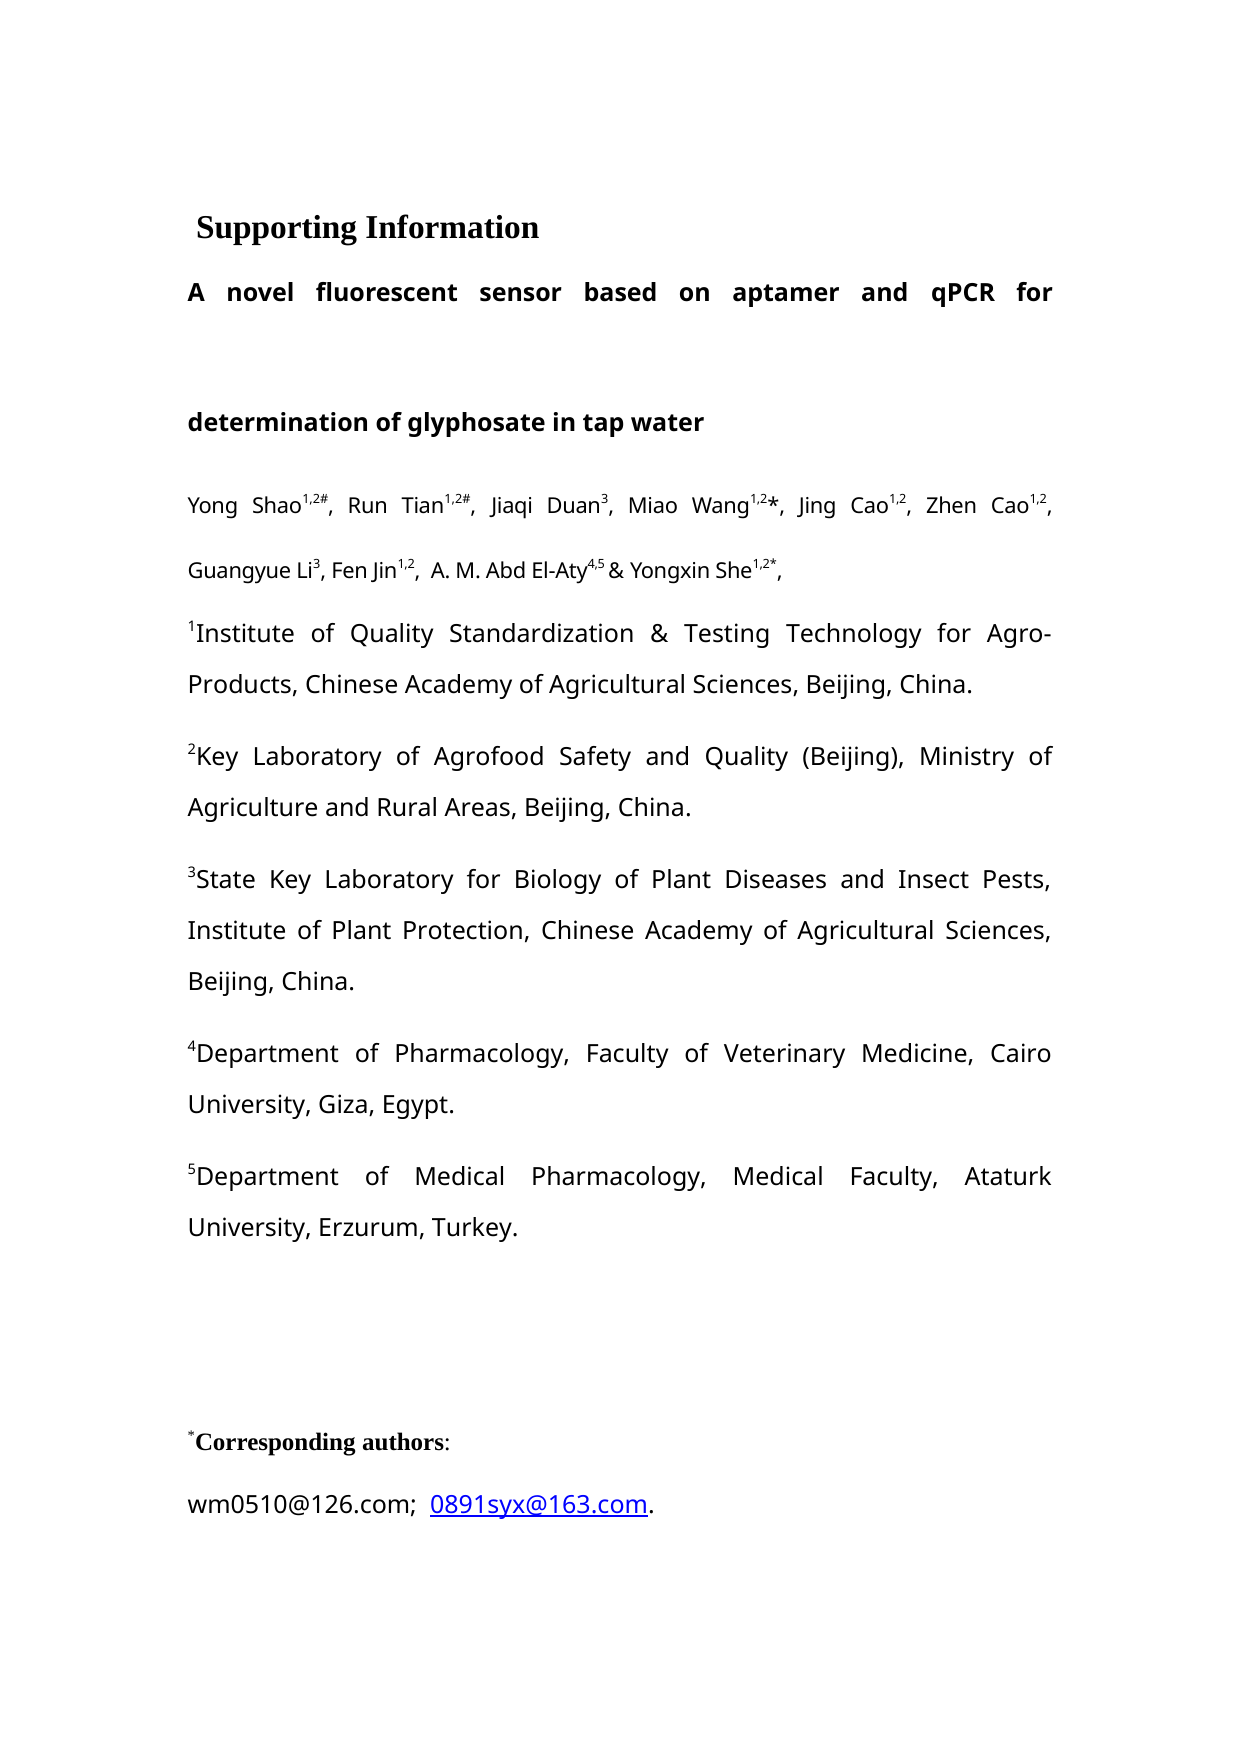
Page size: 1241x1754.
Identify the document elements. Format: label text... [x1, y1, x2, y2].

text 4Department of Pharmacology, Faculty of Veterinary Medicine, Cairo University, Giza, Egypt. [187, 1036, 1053, 1121]
text wm0510@126.com; 0891syx@163.com. [187, 1486, 1053, 1521]
text *Corresponding authors: [187, 1425, 1053, 1458]
text 3State Key Laboratory for Biology of Plant Diseases and Insect Pests, Institute of Plant Protection, Chinese Academy of Agricultural Sciences, Beijing, China. [187, 862, 1053, 998]
text Supporting Information [187, 194, 1053, 259]
text Yong Shao1,2#, Run Tian1,2#, Jiaqi Duan3, Miao Wang1,2*, Jing Cao1,2, Zhen Cao1,2, Guangyue Li3, Fen Jin1,2, A. M. Abd El-Aty4,5 & Yongxin She1,2*, [187, 488, 1053, 586]
text 1Institute of Quality Standardization & Testing Technology for Agro-Products, Chinese Academy of Agricultural Sciences, Beijing, China. [187, 616, 1053, 701]
text A novel fluorescent sensor based on aptamer and qPCR for determination of glyphosate in tap water [187, 259, 1053, 454]
text 2Key Laboratory of Agrofood Safety and Quality (Beijing), Ministry of Agriculture and Rural Areas, Beijing, China. [187, 739, 1053, 824]
text 5Department of Medical Pharmacology, Medical Faculty, Ataturk University, Erzurum, Turkey. [187, 1158, 1053, 1244]
